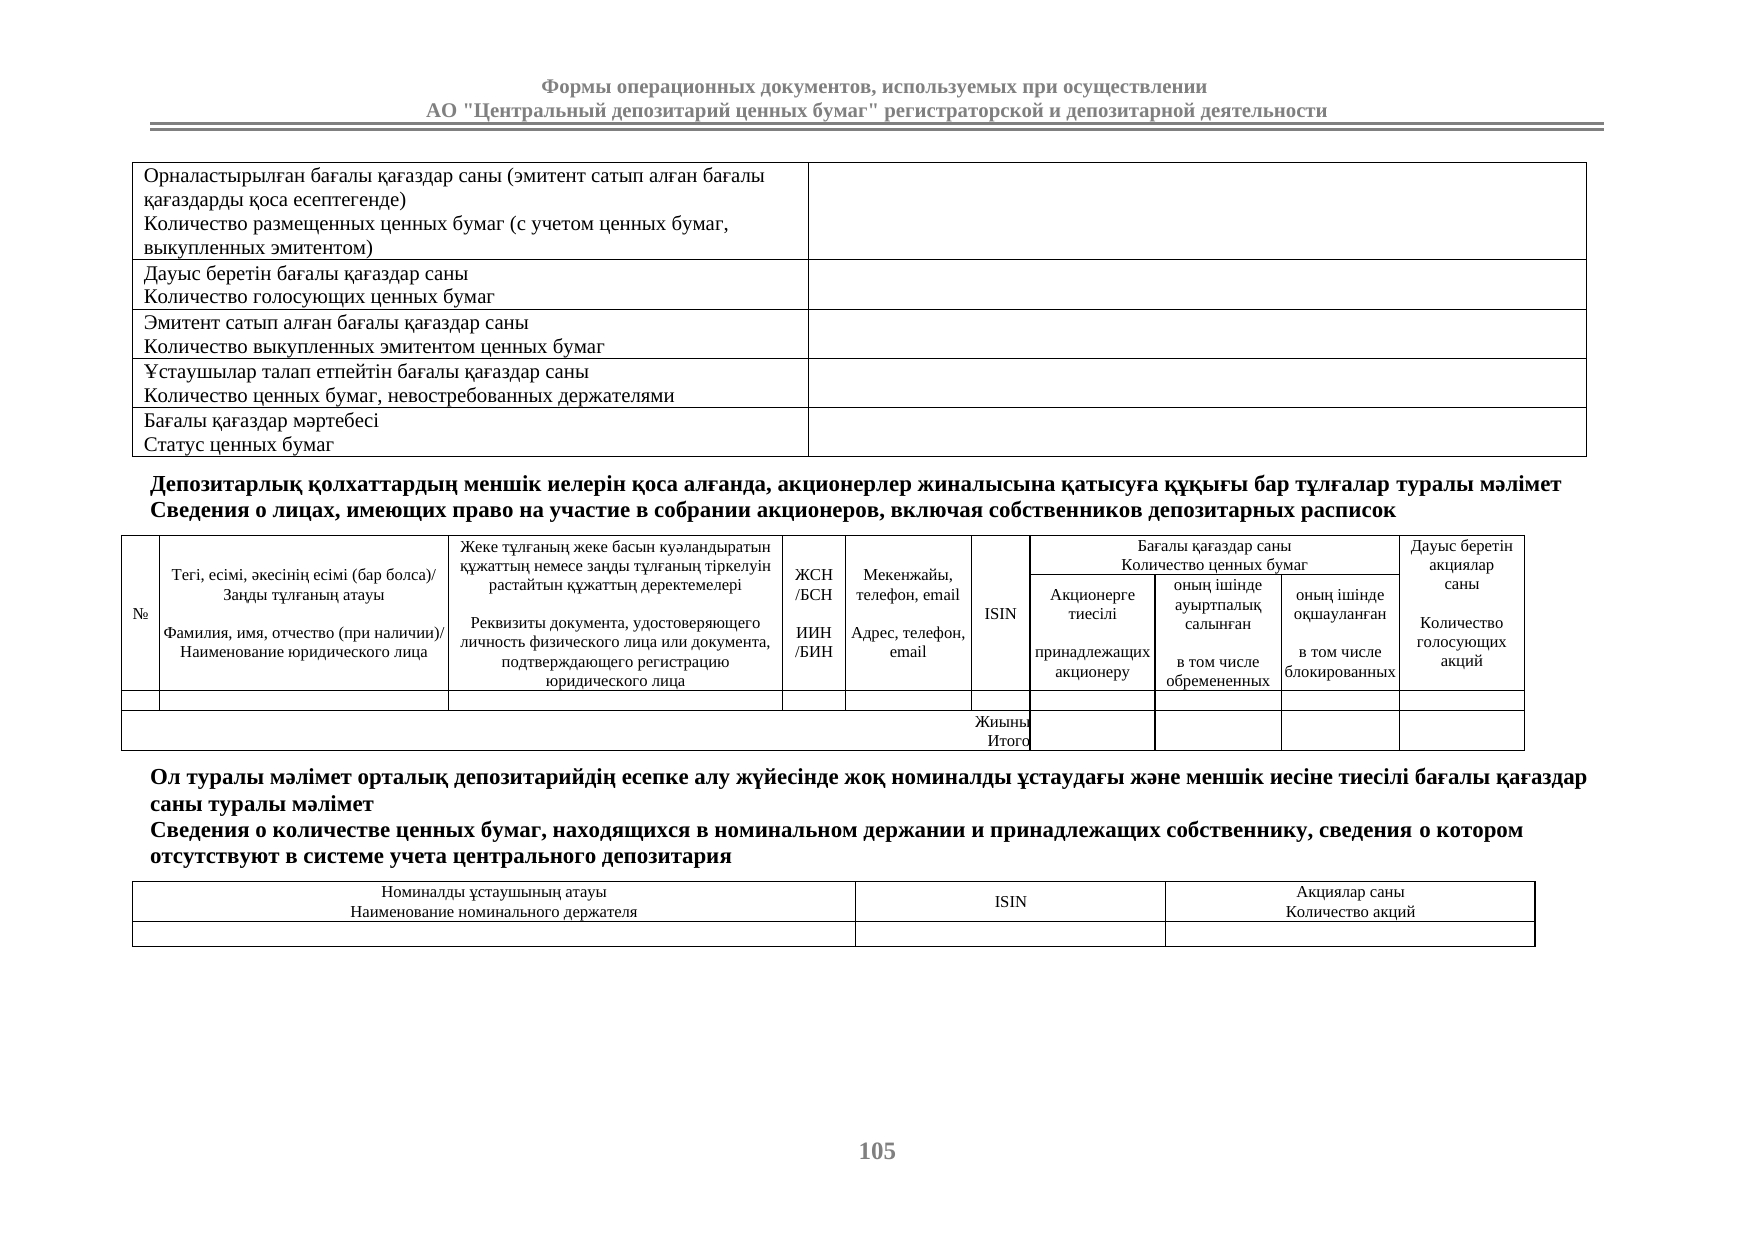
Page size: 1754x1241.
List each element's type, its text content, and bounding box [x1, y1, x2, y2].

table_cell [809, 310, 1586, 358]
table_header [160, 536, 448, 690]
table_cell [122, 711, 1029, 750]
text Сведения о лицах, имеющих право на участие в собрании акционеров, включая собственников депозитарных расписок [150, 496, 1604, 522]
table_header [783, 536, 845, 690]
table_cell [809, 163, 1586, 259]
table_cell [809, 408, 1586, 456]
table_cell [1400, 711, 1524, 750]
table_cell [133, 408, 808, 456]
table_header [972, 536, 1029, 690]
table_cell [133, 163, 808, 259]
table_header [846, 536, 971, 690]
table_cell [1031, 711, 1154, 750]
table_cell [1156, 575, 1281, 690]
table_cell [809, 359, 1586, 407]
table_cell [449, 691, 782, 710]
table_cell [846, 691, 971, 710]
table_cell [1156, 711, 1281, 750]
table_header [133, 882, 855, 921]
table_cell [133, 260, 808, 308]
text Ол туралы мәлімет орталық депозитарийдің есепке алу жүйесінде жоқ номиналды ұстаудағы және меншік иесіне тиесілі бағалы қағаздар саны туралы мәлімет [150, 763, 1604, 816]
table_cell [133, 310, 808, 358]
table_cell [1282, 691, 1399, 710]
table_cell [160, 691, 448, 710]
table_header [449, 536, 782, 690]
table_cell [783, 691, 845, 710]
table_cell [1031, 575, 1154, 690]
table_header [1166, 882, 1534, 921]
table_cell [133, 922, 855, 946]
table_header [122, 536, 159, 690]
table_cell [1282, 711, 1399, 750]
text Депозитарлық қолхаттардың меншік иелерін қоса алғанда, акционерлер жиналысына қатысуға құқығы бар тұлғалар туралы мәлімет [150, 469, 1604, 496]
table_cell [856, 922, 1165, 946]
text Сведения о количестве ценных бумаг, находящихся в номинальном держании и принадлежащих собственнику, сведения о котором отсутствуют в системе учета центрального депозитария [150, 816, 1604, 869]
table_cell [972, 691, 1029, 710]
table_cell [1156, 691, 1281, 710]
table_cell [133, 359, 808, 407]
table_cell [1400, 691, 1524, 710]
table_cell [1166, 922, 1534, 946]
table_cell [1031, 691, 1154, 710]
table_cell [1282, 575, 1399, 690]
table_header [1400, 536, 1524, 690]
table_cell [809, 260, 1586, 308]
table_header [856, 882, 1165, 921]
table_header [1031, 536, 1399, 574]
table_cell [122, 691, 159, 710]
